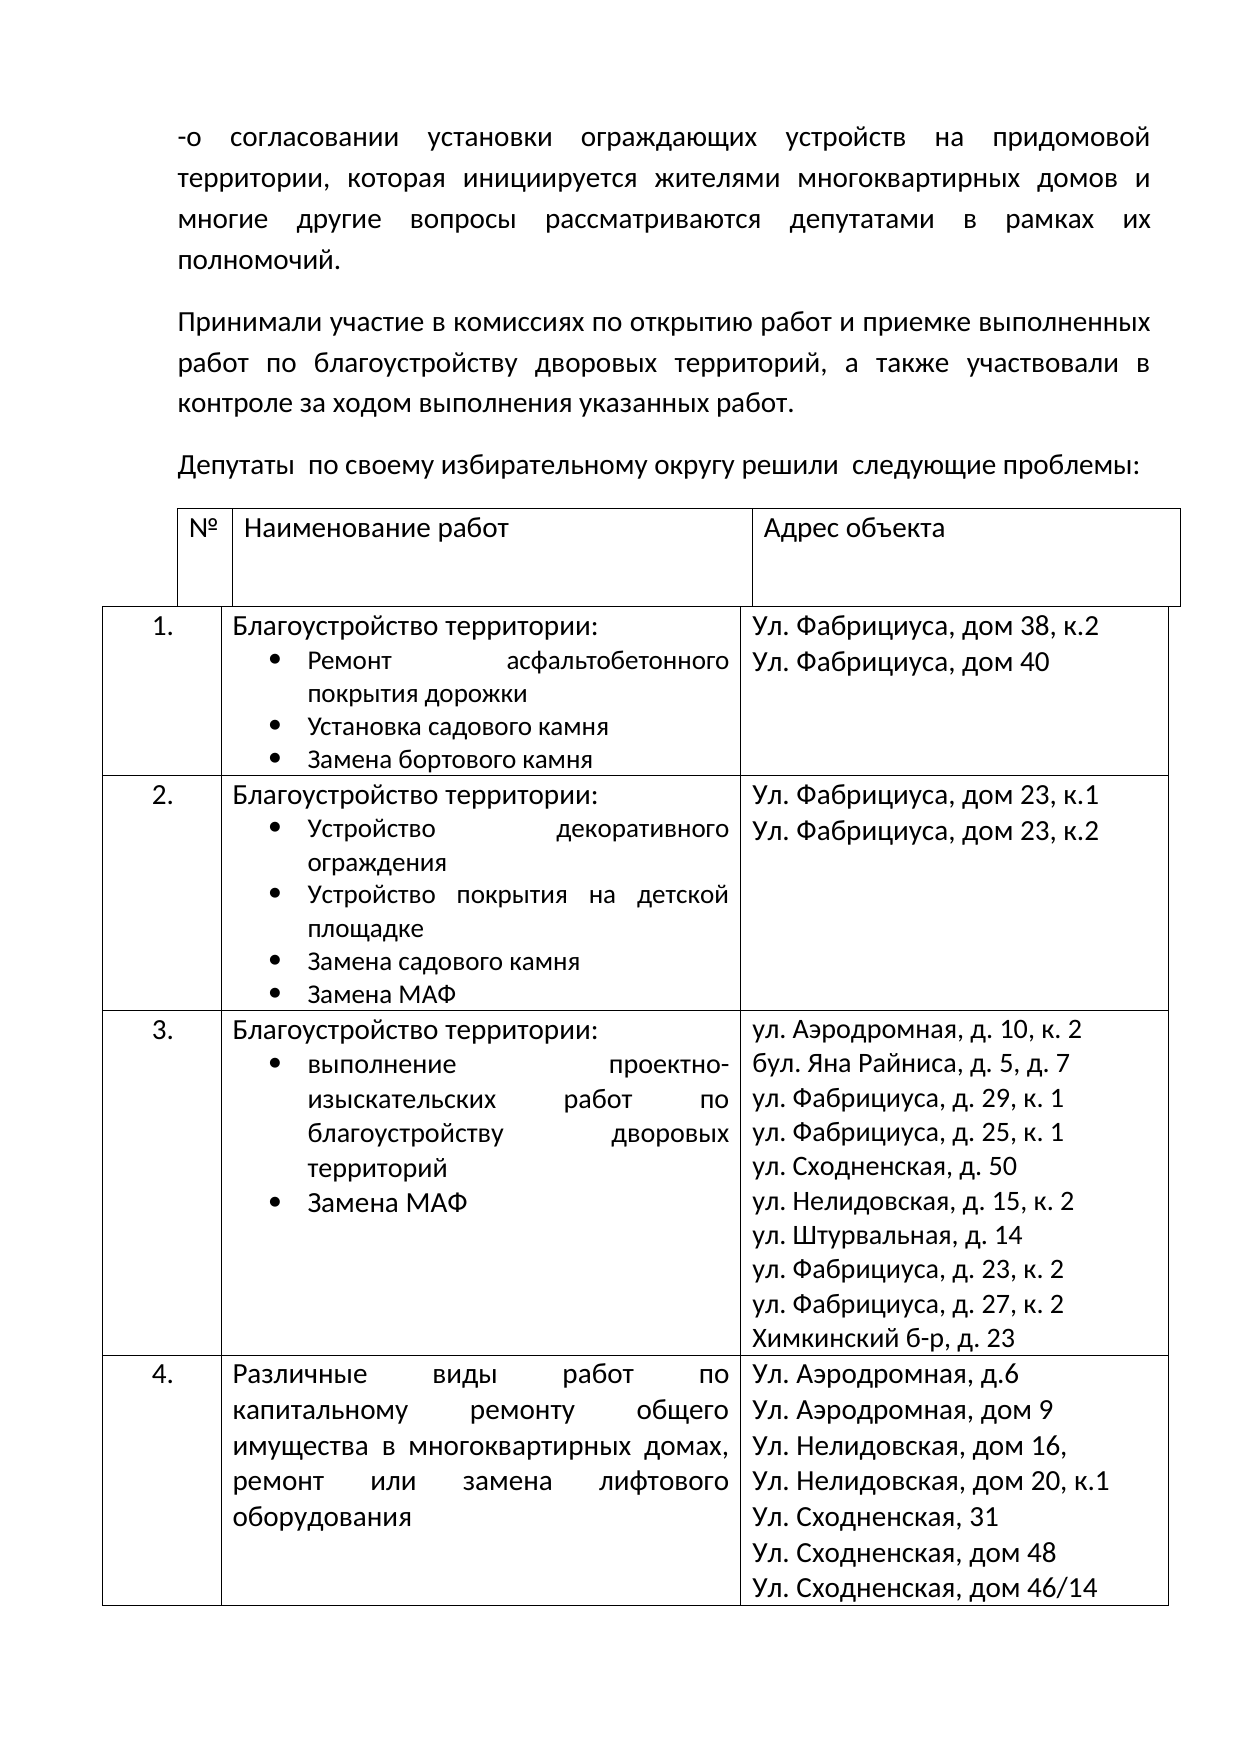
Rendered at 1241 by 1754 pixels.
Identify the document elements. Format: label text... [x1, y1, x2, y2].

table_cell Ул. Фабрициуса, дом 38, к.2 Ул. Фабрициуса, дом 40 [741, 607, 1168, 775]
table_cell [103, 776, 221, 1010]
table_header Наименование работ [233, 509, 752, 606]
text Депутаты по своему избирательному округу решили следующие проблемы: [177, 446, 1152, 482]
table_cell Благоустройство территории: Ремонт асфальтобетонного покрытия дорожки Установка садового камня Замена бортового камня [222, 607, 740, 775]
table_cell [741, 1356, 1168, 1605]
table_cell Благоустройство территории: Устройство декоративного ограждения Устройство покрытия на детской площадке Замена садового камня Замена МАФ [222, 776, 740, 1010]
table_cell [103, 1356, 221, 1605]
table_header Адрес объекта [753, 509, 1180, 606]
table_cell Ул. Фабрициуса, дом 23, к.1 Ул. Фабрициуса, дом 23, к.2 [741, 776, 1168, 1010]
table_header № [178, 509, 232, 606]
text Принимали участие в комиссиях по открытию работ и приемке выполненных работ по благоустройству дворовых территорий, а также участвовали в контроле за ходом выполнения указанных работ. [177, 303, 1152, 420]
table_cell ул. Аэродромная, д. 10, к. 2 бул. Яна Райниса, д. 5, д. 7 ул. Фабрициуса, д. 29, к. 1 ул. Фабрициуса, д. 25, к. 1 ул. Сходненская, д. 50 ул. Нелидовская, д. 15, к. 2 ул. Штурвальная, д. 14 ул. Фабрициуса, д. 23, к. 2 ул. Фабрициуса, д. 27, к. 2 Химкинский б-р, д. 23 [741, 1011, 1168, 1354]
table_cell [103, 607, 221, 775]
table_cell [222, 1356, 740, 1605]
table_cell Благоустройство территории: выполнение проектно-изыскательских работ по благоустройству дворовых территорий Замена МАФ [222, 1011, 740, 1354]
table_cell [103, 1011, 221, 1354]
text -о согласовании установки ограждающих устройств на придомовой территории, которая инициируется жителями многоквартирных домов и многие другие вопросы рассматриваются депутатами в рамках их полномочий. [177, 118, 1152, 277]
